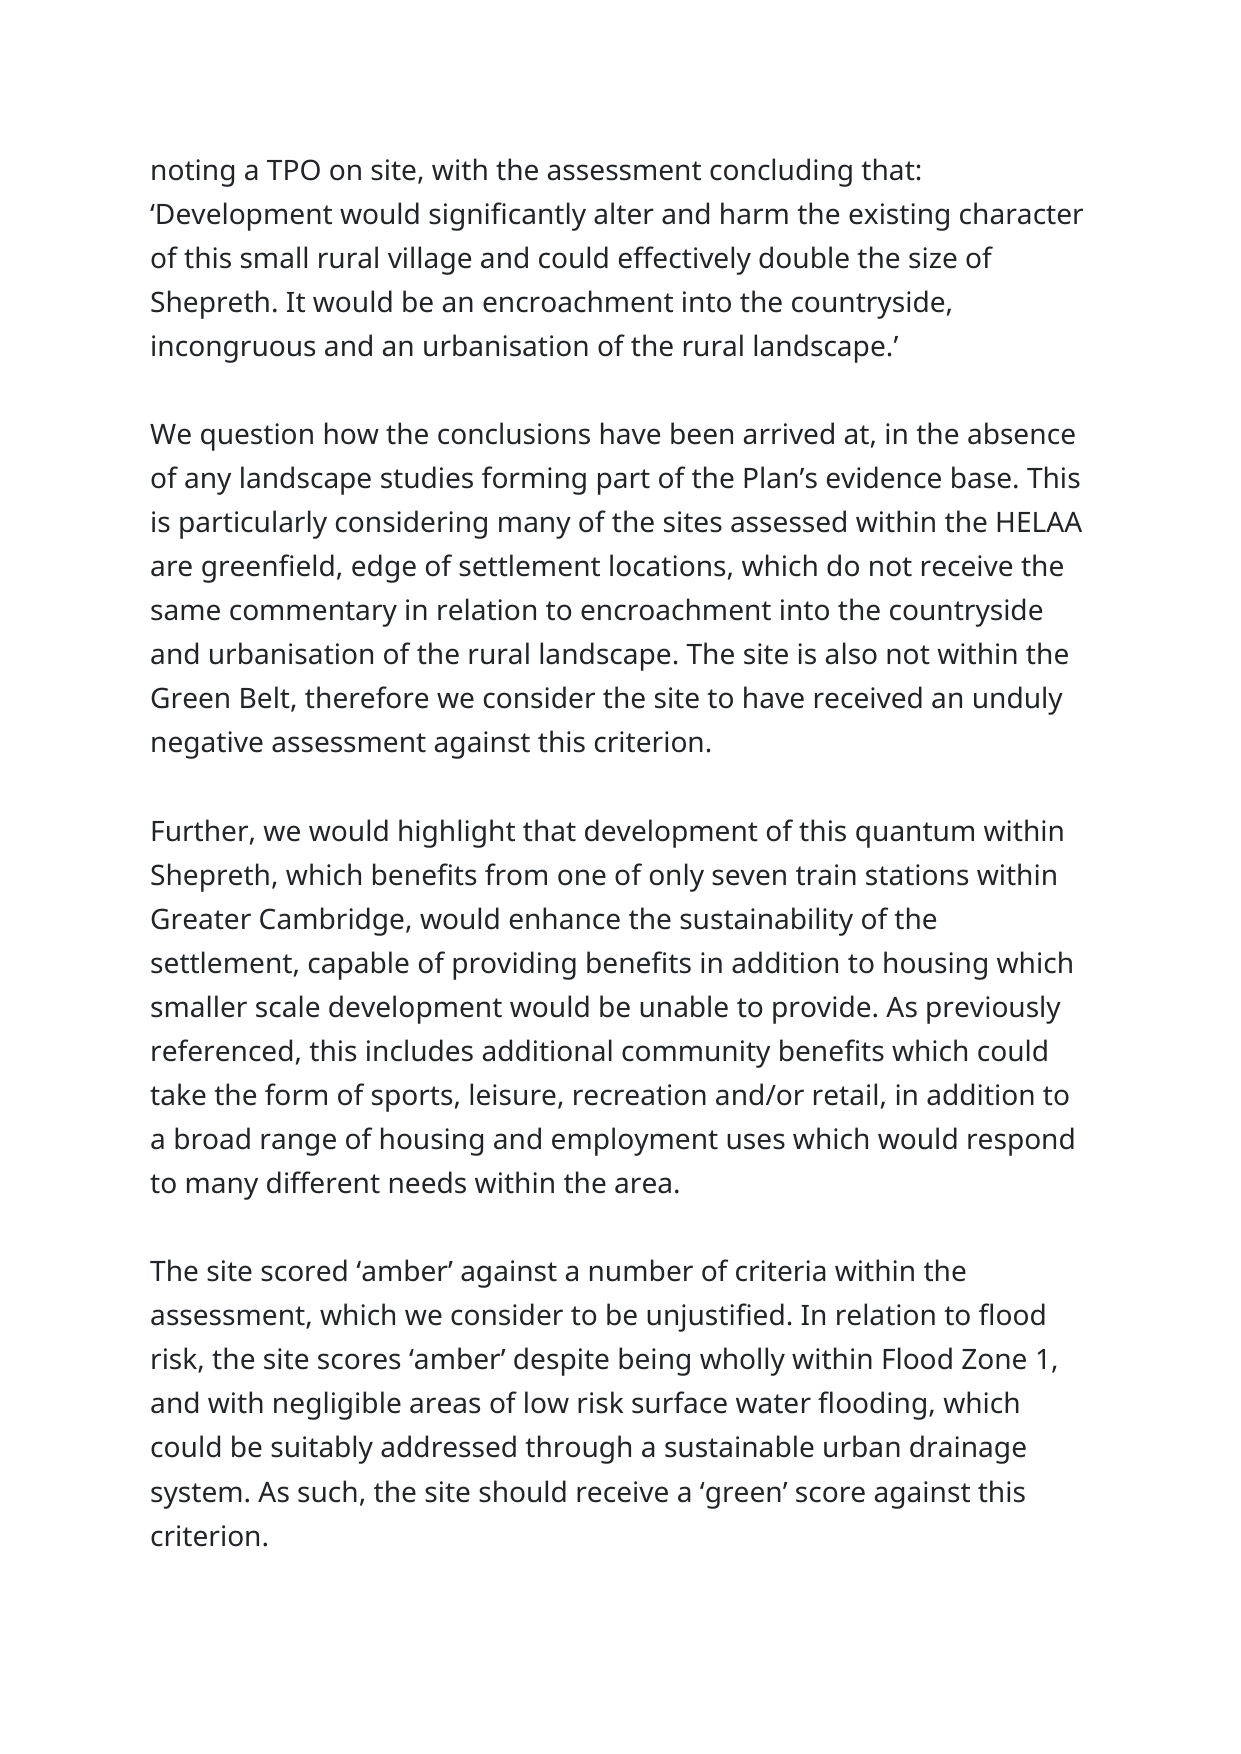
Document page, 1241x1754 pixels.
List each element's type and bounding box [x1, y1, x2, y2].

text [150, 150, 1090, 1598]
